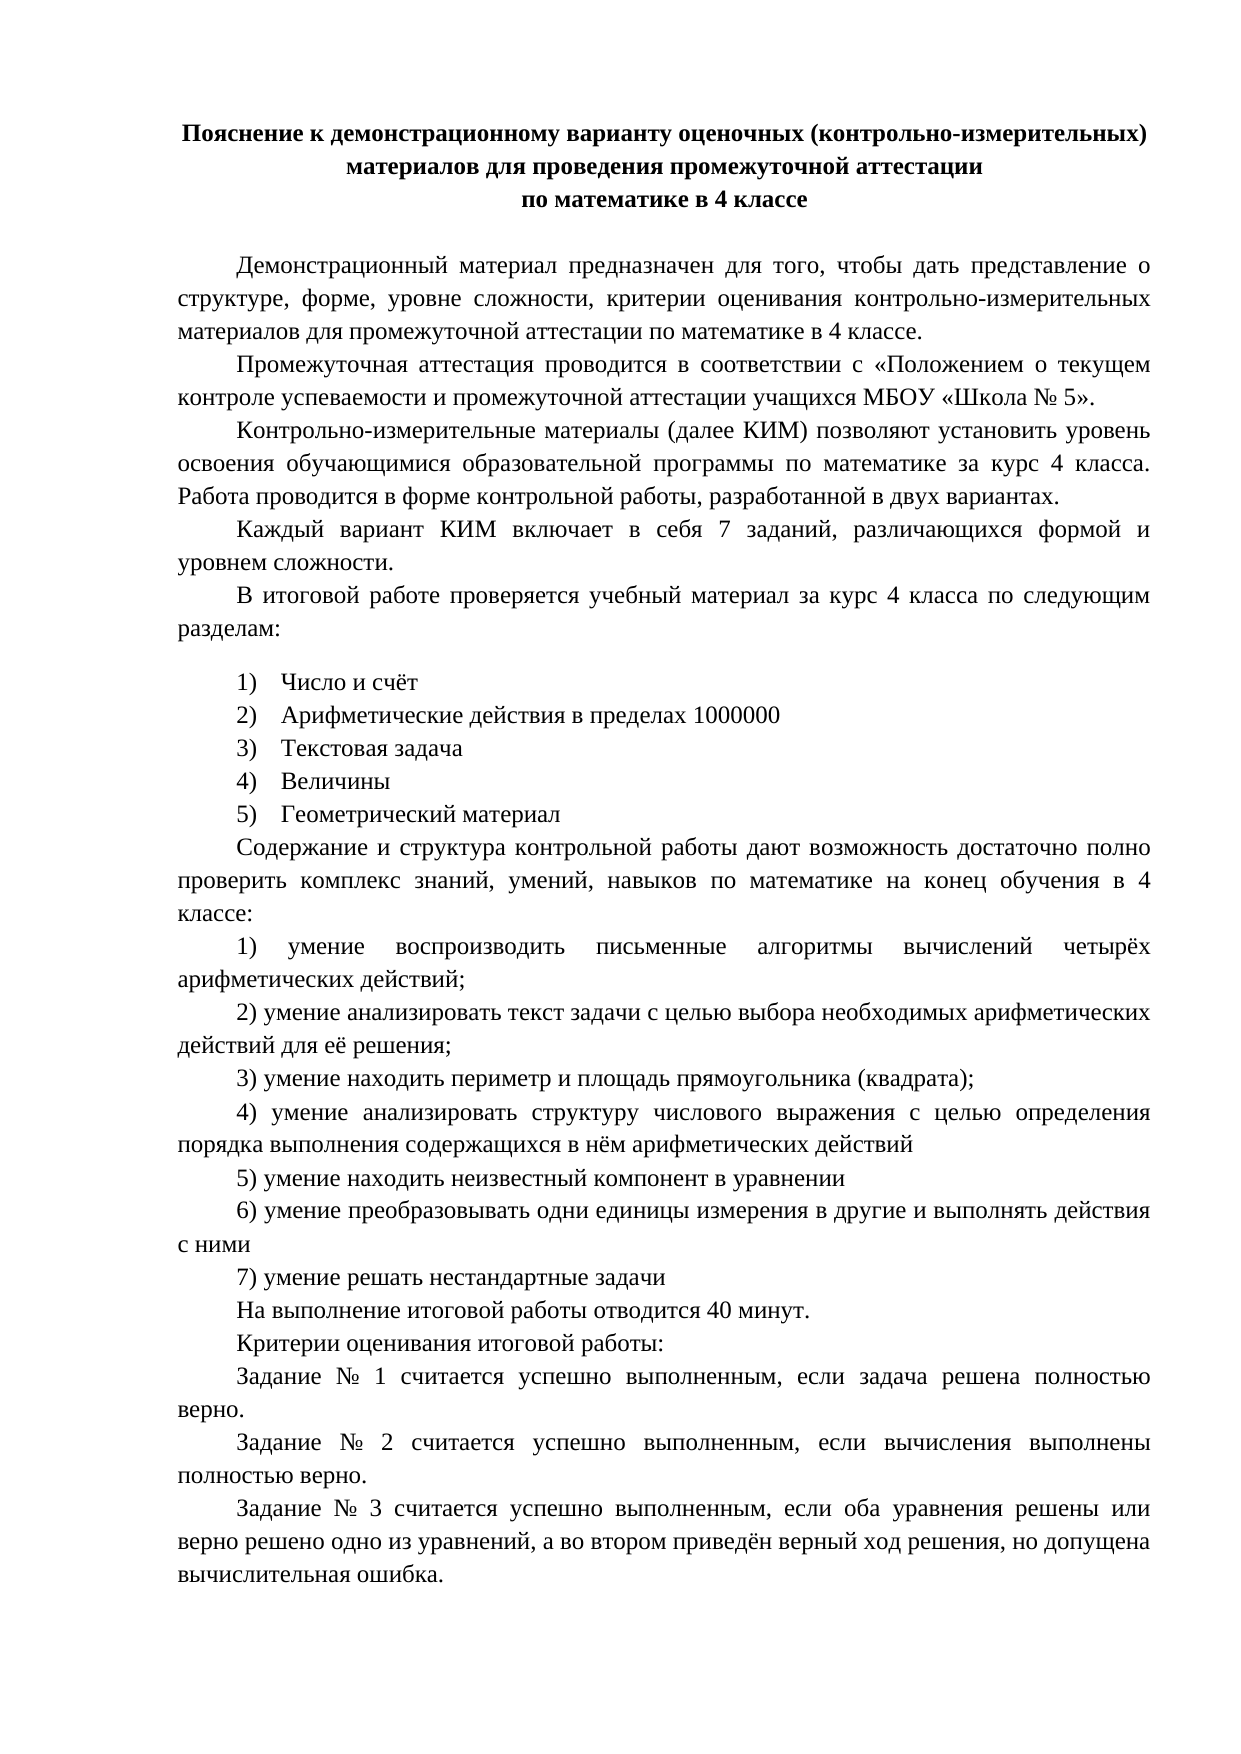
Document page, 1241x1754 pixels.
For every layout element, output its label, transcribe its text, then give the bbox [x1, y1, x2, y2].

text 2) умение анализировать текст задачи с целью выбора необходимых арифметических действий для её решения; [177, 997, 1152, 1059]
text Демонстрационный материал предназначен для того, чтобы дать представление о структуре, форме, уровне сложности, критерии оценивания контрольно-измерительных материалов для промежуточной аттестации по математике в 4 классе. [177, 250, 1152, 345]
text Задание № 1 считается успешно выполненным, если задача решена полностью верно. [177, 1361, 1152, 1422]
text 3) умение находить периметр и площадь прямоугольника (квадрата); [177, 1063, 1152, 1092]
text На выполнение итоговой работы отводится 40 минут. [177, 1295, 1152, 1323]
text Промежуточная аттестация проводится в соответствии с «Положением о текущем контроле успеваемости и промежуточной аттестации учащихся МБОУ «Школа № 5». [177, 349, 1152, 411]
text Содержание и структура контрольной работы дают возможность достаточно полно проверить комплекс знаний, умений, навыков по математике на конец обучения в 4 классе: [177, 832, 1152, 927]
text Критерии оценивания итоговой работы: [177, 1328, 1152, 1356]
text Задание № 2 считается успешно выполненным, если вычисления выполнены полностью верно. [177, 1427, 1152, 1488]
text по математике в 4 классе [177, 184, 1152, 213]
text Задание № 3 считается успешно выполненным, если оба уравнения решены или верно решено одно из уравнений, а во втором приведён верный ход решения, но допущена вычислительная ошибка. [177, 1493, 1152, 1588]
text 4) умение анализировать структуру числового выражения с целью определения порядка выполнения содержащихся в нём арифметических действий [177, 1097, 1152, 1158]
text 7) умение решать нестандартные задачи [177, 1262, 1152, 1290]
list Текстовая задача [236, 733, 1152, 762]
text Каждый вариант КИМ включает в себя 7 заданий, различающихся формой и уровнем сложности. [177, 514, 1152, 576]
list Величины [236, 766, 1152, 795]
text 1) умение воспроизводить письменные алгоритмы вычислений четырёх арифметических действий; [177, 931, 1152, 993]
list Арифметические действия в пределах 1000000 [236, 700, 1152, 729]
text В итоговой работе проверяется учебный материал за курс 4 класса по следующим разделам: [177, 580, 1152, 642]
text Контрольно-измерительные материалы (далее КИМ) позволяют установить уровень освоения обучающимися образовательной программы по математике за курс 4 класса. Работа проводится в форме контрольной работы, разработанной в двух вариантах. [177, 415, 1152, 510]
text Пояснение к демонстрационному варианту оценочных (контрольно-измерительных) материалов для проведения промежуточной аттестации [177, 118, 1152, 180]
text 6) умение преобразовывать одни единицы измерения в другие и выполнять действия с ними [177, 1196, 1152, 1257]
list Число и счёт [236, 667, 1152, 696]
list Геометрический материал [236, 799, 1152, 828]
text 5) умение находить неизвестный компонент в уравнении [177, 1163, 1152, 1191]
